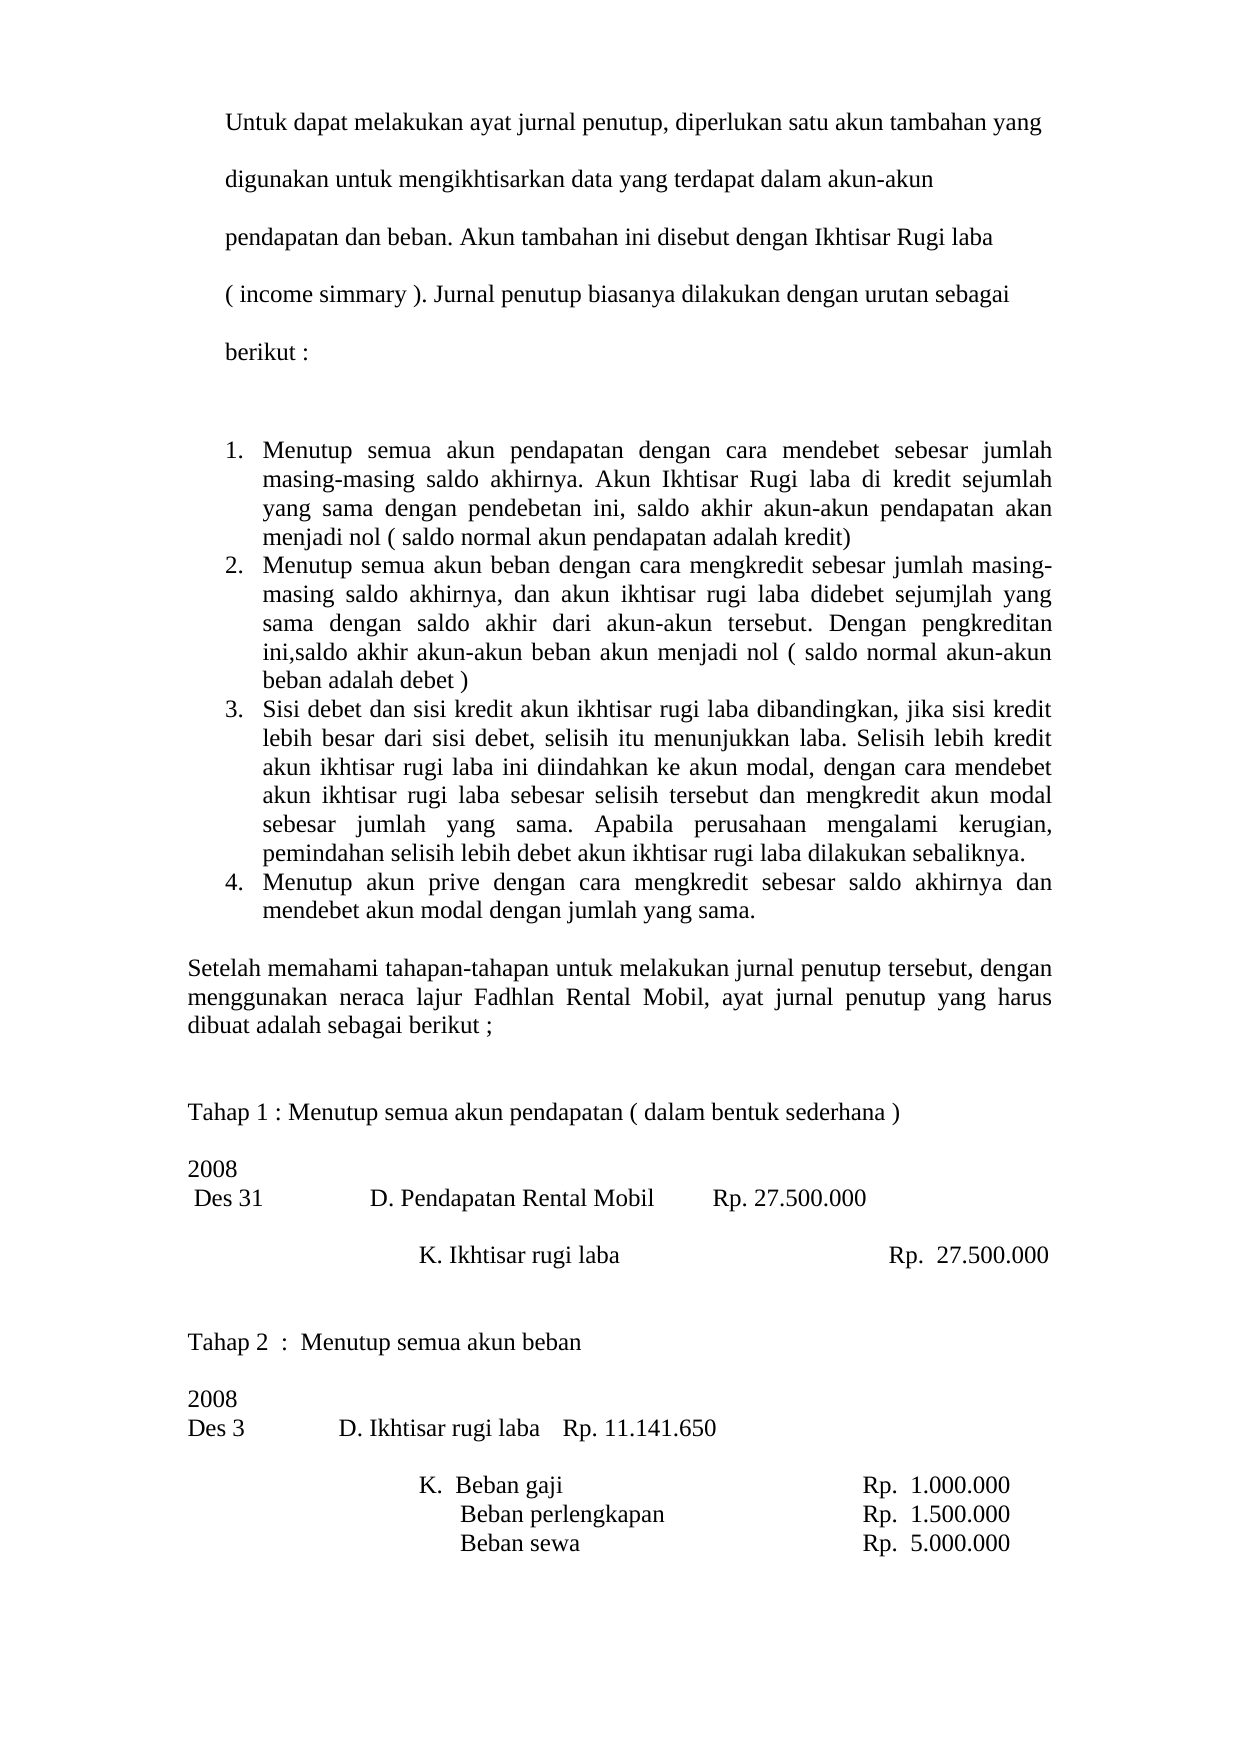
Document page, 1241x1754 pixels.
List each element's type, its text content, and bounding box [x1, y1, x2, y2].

list Menutup akun prive dengan cara mengkredit sebesar saldo akhirnya dan mendebet akun modal dengan jumlah yang sama. [225, 867, 1053, 924]
text Tahap 1 : Menutup semua akun pendapatan ( dalam bentuk sederhana ) [187, 1097, 1053, 1126]
text K. Beban gaji Rp. 1.000.000 [187, 1471, 1053, 1499]
text Beban sewa Rp. 5.000.000 [187, 1528, 1053, 1557]
text Des 31 D. Pendapatan Rental Mobil Rp. 27.500.000 [187, 1183, 1053, 1212]
text Des 3 D. Ikhtisar rugi laba Rp. 11.141.650 [187, 1413, 1053, 1442]
text 2008 [187, 1384, 1053, 1413]
text K. Ikhtisar rugi laba Rp. 27.500.000 [187, 1241, 1053, 1269]
text Tahap 2 : Menutup semua akun beban [187, 1327, 1053, 1356]
text Untuk dapat melakukan ayat jurnal penutup, diperlukan satu akun tambahan yang digunakan untuk mengikhtisarkan data yang terdapat dalam akun-akun pendapatan dan beban. Akun tambahan ini disebut dengan Ikhtisar Rugi laba ( income simmary ). Jurnal penutup biasanya dilakukan dengan urutan sebagai berikut : [225, 107, 1053, 366]
list Sisi debet dan sisi kredit akun ikhtisar rugi laba dibandingkan, jika sisi kredit lebih besar dari sisi debet, selisih itu menunjukkan laba. Selisih lebih kredit akun ikhtisar rugi laba ini diindahkan ke akun modal, dengan cara mendebet akun ikhtisar rugi laba sebesar selisih tersebut dan mengkredit akun modal sebesar jumlah yang sama. Apabila perusahaan mengalami kerugian, pemindahan selisih lebih debet akun ikhtisar rugi laba dilakukan sebaliknya. [225, 694, 1053, 867]
text Setelah memahami tahapan-tahapan untuk melakukan jurnal penutup tersebut, dengan menggunakan neraca lajur Fadhlan Rental Mobil, ayat jurnal penutup yang harus dibuat adalah sebagai berikut ; [187, 953, 1053, 1039]
list Menutup semua akun beban dengan cara mengkredit sebesar jumlah masing-masing saldo akhirnya, dan akun ikhtisar rugi laba didebet sejumjlah yang sama dengan saldo akhir dari akun-akun tersebut. Dengan pengkreditan ini,saldo akhir akun-akun beban akun menjadi nol ( saldo normal akun-akun beban adalah debet ) [225, 551, 1053, 694]
text 2008 [187, 1154, 1053, 1183]
list Menutup semua akun pendapatan dengan cara mendebet sebesar jumlah masing-masing saldo akhirnya. Akun Ikhtisar Rugi laba di kredit sejumlah yang sama dengan pendebetan ini, saldo akhir akun-akun pendapatan akan menjadi nol ( saldo normal akun pendapatan adalah kredit) [225, 436, 1053, 551]
text Beban perlengkapan Rp. 1.500.000 [187, 1499, 1053, 1528]
